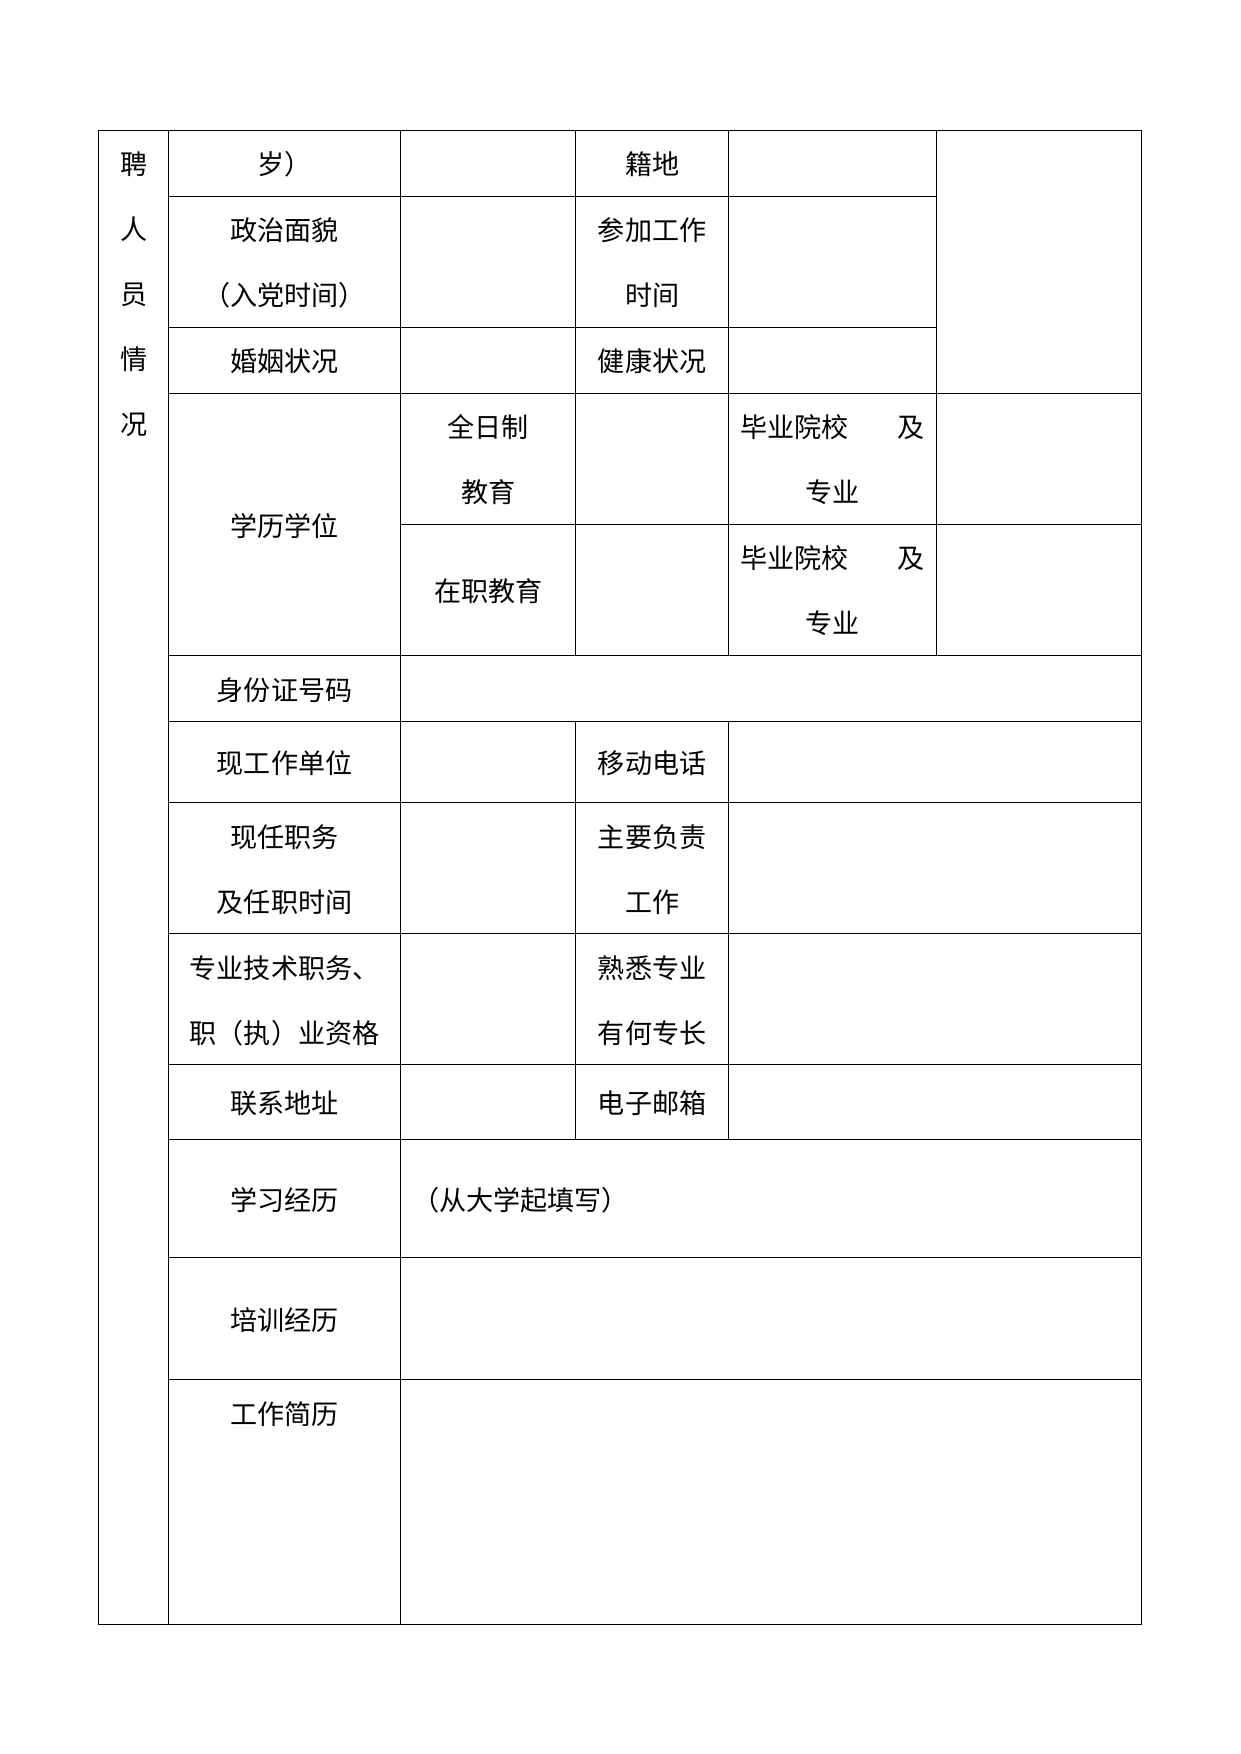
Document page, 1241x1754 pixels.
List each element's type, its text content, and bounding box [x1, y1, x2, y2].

table_cell 学历学位 [169, 394, 400, 655]
table_cell [576, 394, 728, 524]
table_cell [401, 1258, 1141, 1379]
table_cell 主要负责 工作 [576, 803, 728, 933]
table_cell 婚姻状况 [169, 328, 400, 393]
table_cell 电子邮箱 [576, 1065, 728, 1139]
table_cell （从大学起填写） [401, 1140, 1141, 1257]
table_cell 现工作单位 [169, 722, 400, 802]
table_cell 毕业院校 及专业 [729, 525, 936, 655]
table_cell [729, 1065, 1141, 1139]
table_cell 身份证号码 [169, 656, 400, 721]
table_cell 在职教育 [401, 525, 575, 655]
table_cell [401, 656, 1141, 721]
table_cell [401, 328, 575, 393]
table_cell [401, 197, 575, 327]
table_cell [401, 1065, 575, 1139]
table_cell 全日制 教育 [401, 394, 575, 524]
table_cell 熟悉专业 有何专长 [576, 934, 728, 1064]
table_cell [729, 328, 936, 393]
table_cell [576, 525, 728, 655]
table_cell [401, 722, 575, 802]
table_cell 毕业院校 及专业 [729, 394, 936, 524]
table_cell 联系地址 [169, 1065, 400, 1139]
table_cell [729, 197, 936, 327]
table_cell 专业技术职务、职（执）业资格 [169, 934, 400, 1064]
table_cell [937, 525, 1141, 655]
table_cell 参加工作 时间 [576, 197, 728, 327]
table_cell 工作简历 [169, 1380, 400, 1623]
table_cell [937, 394, 1141, 524]
table_cell 出生年月 （ 岁） [169, 131, 400, 196]
table_cell [729, 934, 1141, 1064]
table_cell 学习经历 [169, 1140, 400, 1257]
table_cell 健康状况 [576, 328, 728, 393]
table_cell 籍贯和 户籍地 [576, 131, 728, 196]
table_cell [401, 803, 575, 933]
table_cell 培训经历 [169, 1258, 400, 1379]
table_cell 移动电话 [576, 722, 728, 802]
table_cell [401, 131, 575, 196]
table_cell [729, 803, 1141, 933]
table_cell [729, 131, 936, 196]
table_cell [729, 722, 1141, 802]
table_cell 政治面貌 （入党时间） [169, 197, 400, 327]
table_cell [401, 934, 575, 1064]
table_cell 现任职务 及任职时间 [169, 803, 400, 933]
table_cell [401, 1380, 1141, 1623]
